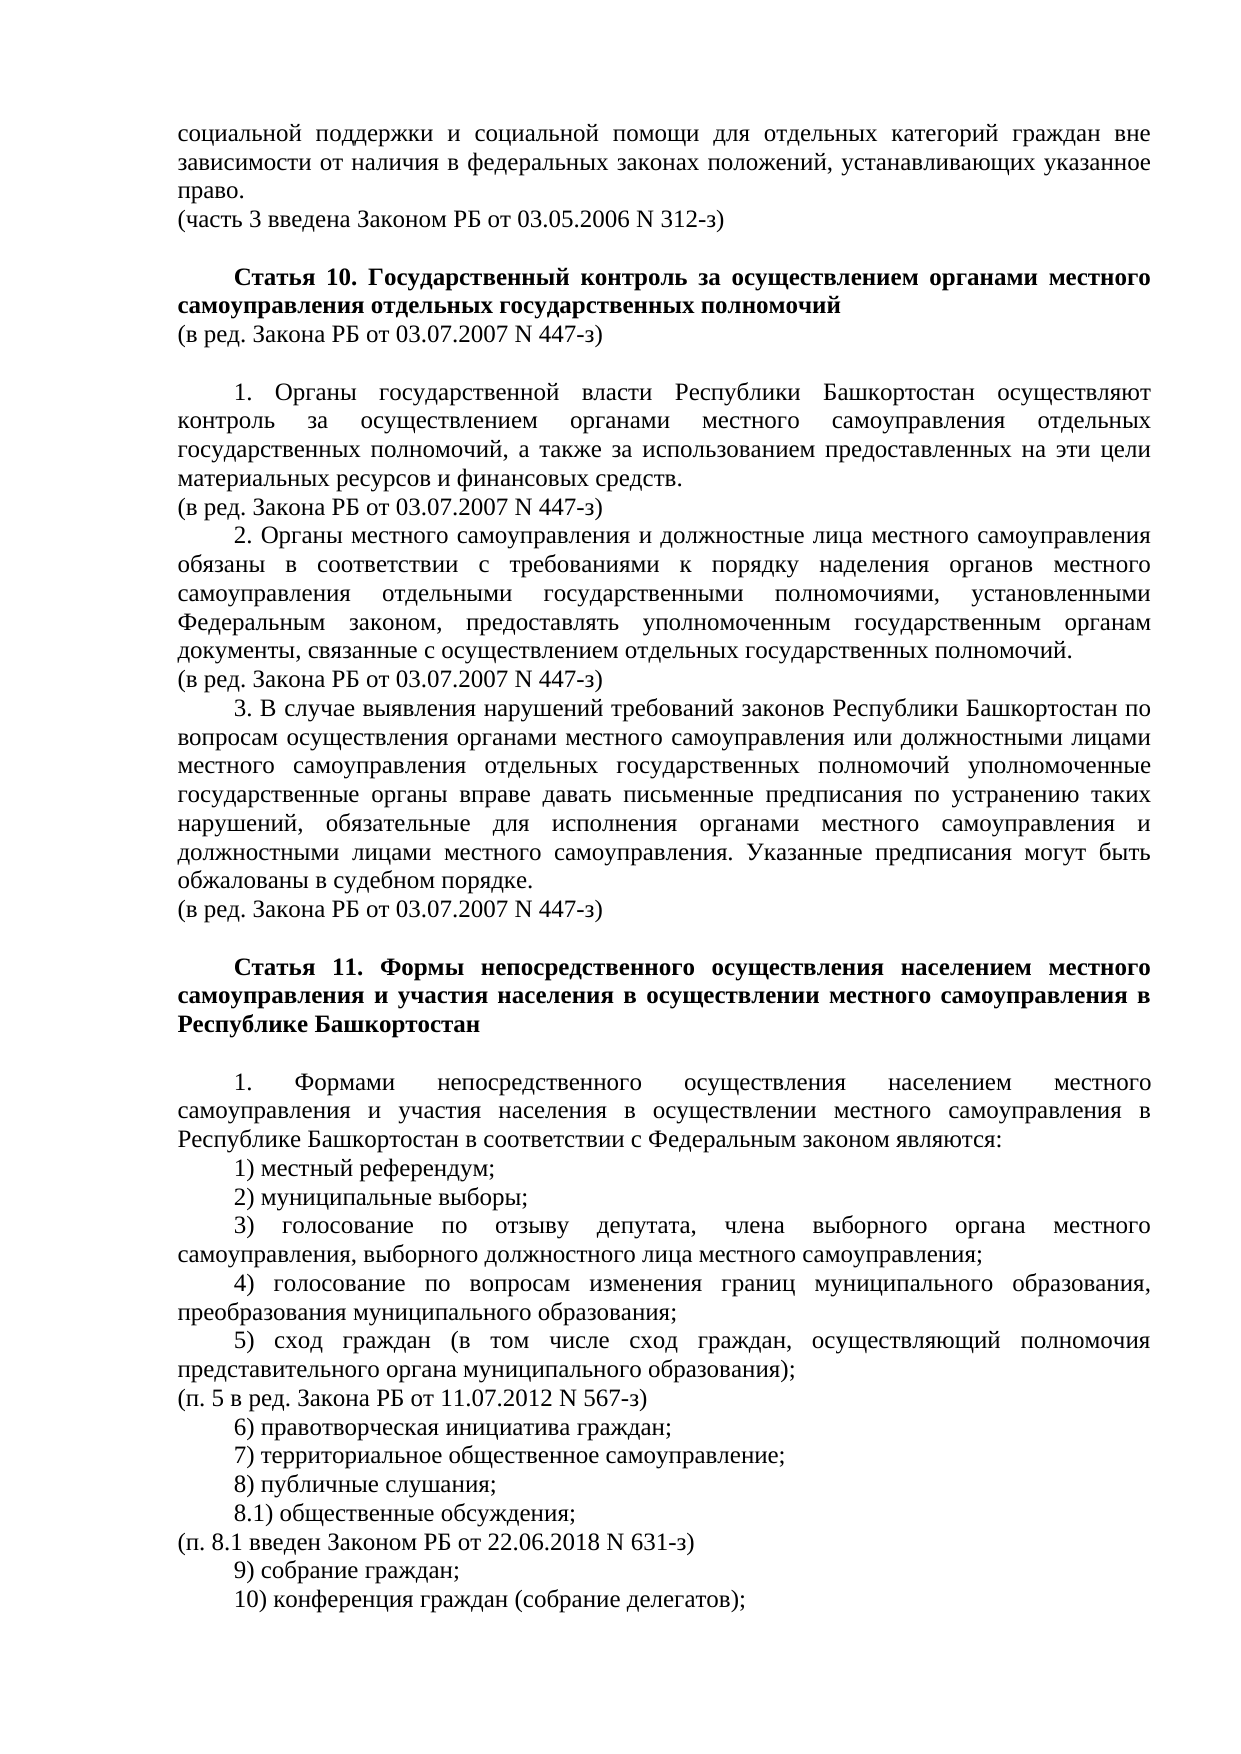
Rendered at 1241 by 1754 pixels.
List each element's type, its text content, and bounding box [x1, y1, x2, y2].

title Статья 11. Формы непосредственного осуществления населением местного самоуправления и участия населения в осуществлении местного самоуправления в Республике Башкортостан [177, 952, 1152, 1038]
text 7) территориальное общественное самоуправление; [177, 1441, 1152, 1469]
text 3. В случае выявления нарушений требований законов Республики Башкортостан по вопросам осуществления органами местного самоуправления или должностными лицами местного самоуправления отдельных государственных полномочий уполномоченные государственные органы вправе давать письменные предписания по устранению таких нарушений, обязательные для исполнения органами местного самоуправления и должностными лицами местного самоуправления. Указанные предписания могут быть обжалованы в судебном порядке. [177, 693, 1152, 894]
text 1) местный референдум; [177, 1153, 1152, 1182]
text 6) правотворческая инициатива граждан; [177, 1412, 1152, 1441]
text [177, 118, 1152, 204]
title Статья 10. Государственный контроль за осуществлением органами местного самоуправления отдельных государственных полномочий [177, 262, 1152, 319]
text (в ред. Закона РБ от 03.07.2007 N 447-з) [177, 319, 1152, 348]
text 1. Формами непосредственного осуществления населением местного самоуправления и участия населения в осуществлении местного самоуправления в Республике Башкортостан в соответствии с Федеральным законом являются: [177, 1067, 1152, 1153]
text 3) голосование по отзыву депутата, члена выборного органа местного самоуправления, выборного должностного лица местного самоуправления; [177, 1211, 1152, 1268]
text 9) собрание граждан; [177, 1556, 1152, 1584]
text (п. 5 в ред. Закона РБ от 11.07.2012 N 567-з) [177, 1383, 1152, 1412]
text 4) голосование по вопросам изменения границ муниципального образования, преобразования муниципального образования; [177, 1268, 1152, 1326]
text 2) муниципальные выборы; [177, 1182, 1152, 1211]
text (часть 3 введена Законом РБ от 03.05.2006 N 312-з) [177, 204, 1152, 233]
text 10) конференция граждан (собрание делегатов); [177, 1584, 1152, 1613]
text (в ред. Закона РБ от 03.07.2007 N 447-з) [177, 894, 1152, 923]
text (в ред. Закона РБ от 03.07.2007 N 447-з) [177, 492, 1152, 521]
text (п. 8.1 введен Законом РБ от 22.06.2018 N 631-з) [177, 1527, 1152, 1556]
text (в ред. Закона РБ от 03.07.2007 N 447-з) [177, 664, 1152, 693]
text 1. Органы государственной власти Республики Башкортостан осуществляют контроль за осуществлением органами местного самоуправления отдельных государственных полномочий, а также за использованием предоставленных на эти цели материальных ресурсов и финансовых средств. [177, 377, 1152, 492]
text 2. Органы местного самоуправления и должностные лица местного самоуправления обязаны в соответствии с требованиями к порядку наделения органов местного самоуправления отдельными государственными полномочиями, установленными Федеральным законом, предоставлять уполномоченным государственным органам документы, связанные с осуществлением отдельных государственных полномочий. [177, 521, 1152, 664]
text 8.1) общественные обсуждения; [177, 1498, 1152, 1527]
text 5) сход граждан (в том числе сход граждан, осуществляющий полномочия представительного органа муниципального образования); [177, 1326, 1152, 1383]
text 8) публичные слушания; [177, 1469, 1152, 1498]
